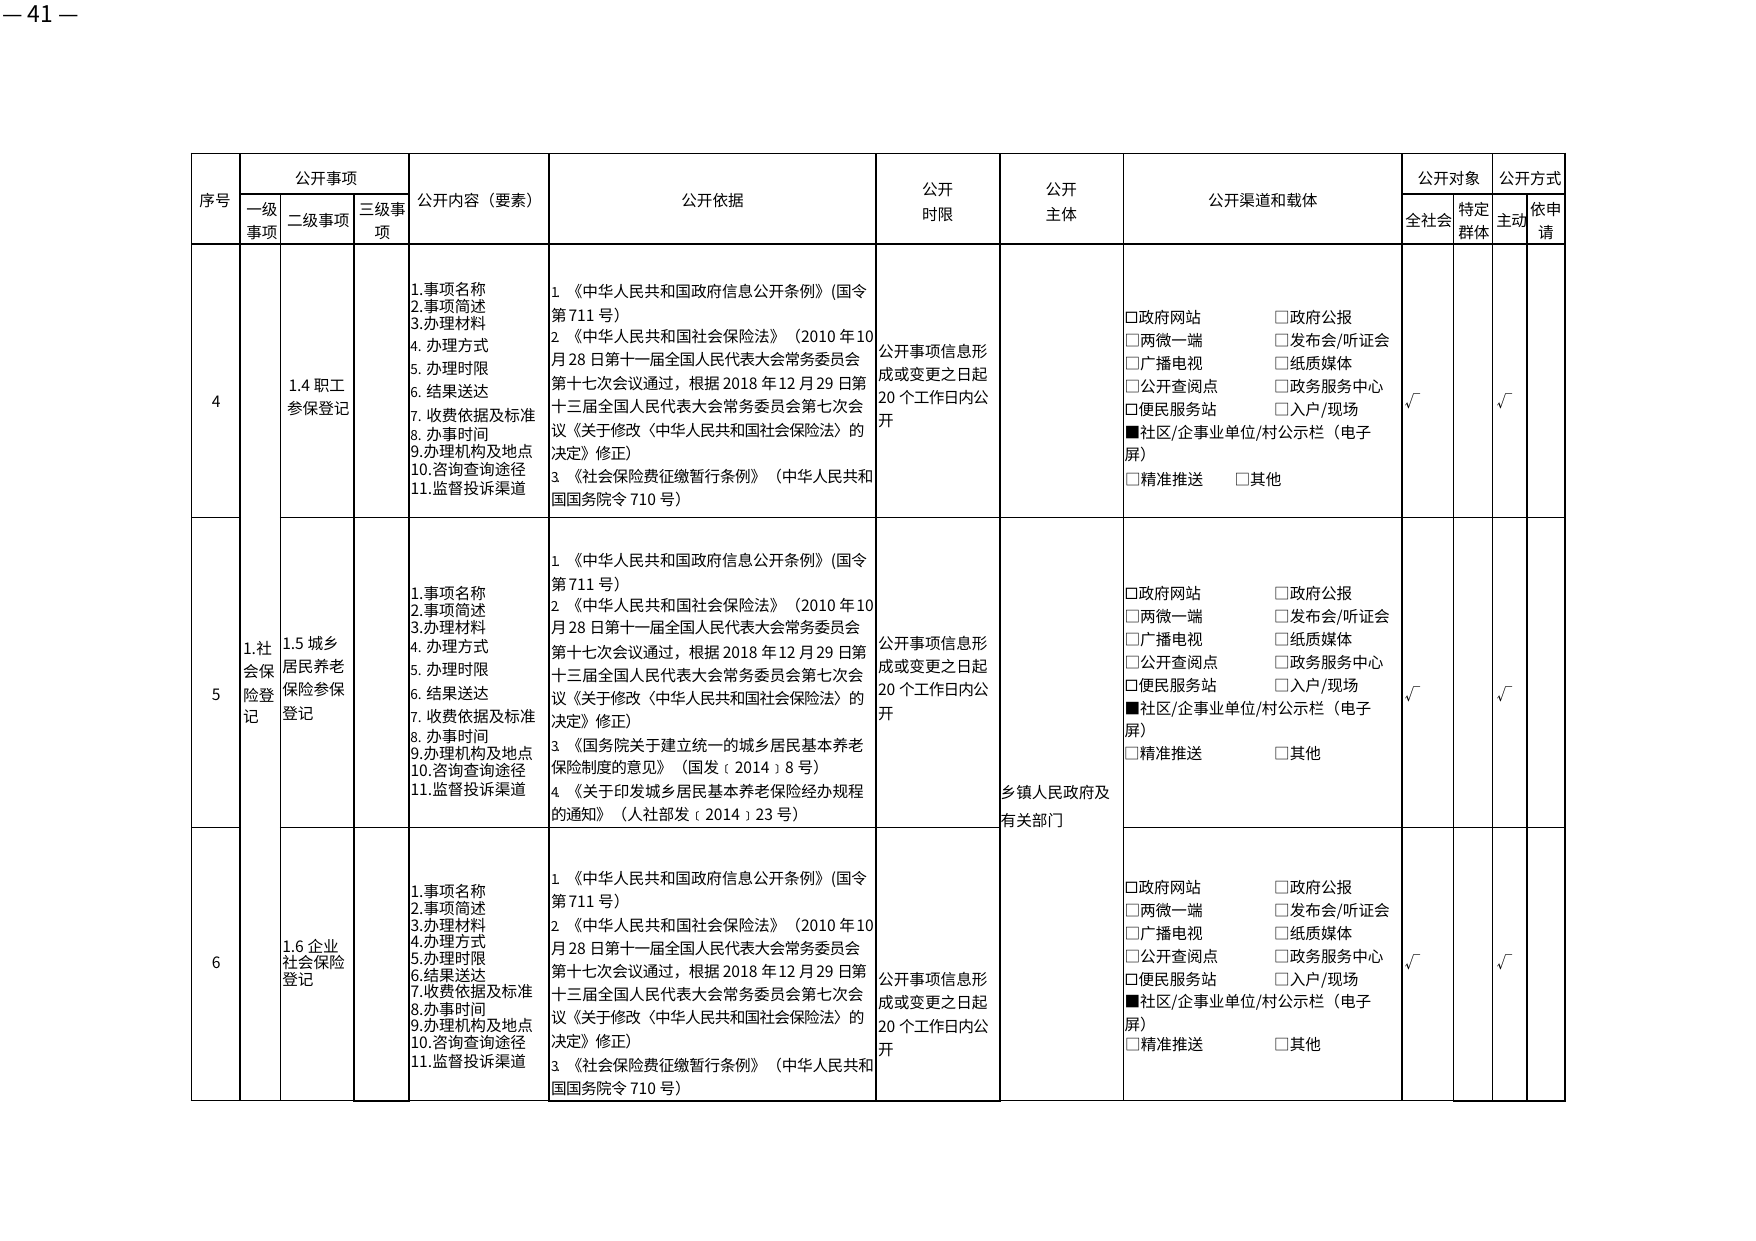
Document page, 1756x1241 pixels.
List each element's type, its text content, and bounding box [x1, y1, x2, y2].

table_cell 依申请 [1528, 195, 1564, 243]
table_cell 1.社会保险登 记 [241, 245, 280, 1100]
table_cell 全社会 [1403, 195, 1453, 243]
table_cell 4 [192, 245, 239, 517]
table_header 公开时限 [877, 154, 999, 243]
table_cell √ [1403, 828, 1453, 1100]
table_cell 公开事项信息形成或变更之日起20 个工作日内公开 [877, 245, 999, 517]
table_cell [1454, 828, 1492, 1100]
table_cell 1.5 城乡居民养老保险参保登记 [281, 518, 353, 827]
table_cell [1124, 828, 1401, 1100]
table_header 公开依据 [550, 154, 875, 243]
table_cell [355, 828, 408, 1100]
table_cell [1454, 518, 1492, 827]
table_cell √ [1403, 245, 1453, 517]
table_cell 二级事项 [281, 195, 353, 243]
table_cell 1.4 职工参保登记 [281, 245, 353, 517]
table_cell 公开事项信息形成或变更之日起20 个工作日内公开 [877, 518, 999, 827]
table_cell 政府网站 □政府公报 □两微一端 □发布会/听证会 □广播电视 □纸质媒体 □公开查阅点 □政务服务中心 便民服务站 □入户/现场 ■社区/企事业单位/村公示栏（电子屏） □精准推送 □其他 [1124, 518, 1401, 827]
table_header 公开方式 [1493, 154, 1564, 193]
table_cell [355, 518, 408, 827]
table_cell 特定群体 [1454, 195, 1492, 243]
table_cell [1454, 245, 1492, 517]
table_header 公开主体 [1001, 154, 1123, 243]
table_cell 主动 [1493, 195, 1526, 243]
table_cell [1528, 518, 1564, 827]
table_cell 公开事项信息形成或变更之日起20 个工作日内公开 [877, 828, 999, 1100]
table_cell 1.6 企业 社会保险 登记 [281, 828, 353, 1100]
table_cell 1.事项名称 2.事项简述 3.办理材料 4.办理方式 5.办理时限 6.结果送达 7.收费依据及标准 8.办事时间 9.办理机构及地点 10.咨询查询途径 11.监督投诉渠道 [410, 828, 548, 1100]
table_cell 乡镇人民政府及有关部门 [1001, 518, 1123, 1100]
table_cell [550, 245, 875, 517]
table_cell √ [1493, 245, 1526, 517]
table_cell √ [1403, 518, 1453, 827]
table_header 序号 [192, 154, 239, 243]
table_cell 1.事项名称 2.事项简述 3.办理材料 办理方式 办理时限 结果送达 收费依据及标准 办事时间 9.办理机构及地点 10.咨询查询途径 11.监督投诉渠道 [410, 518, 548, 827]
table_cell 5 [192, 518, 239, 827]
table_cell √ [1493, 518, 1526, 827]
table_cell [550, 828, 875, 1100]
table_header 公开渠道和载体 [1124, 154, 1401, 243]
table_header 公开事项 [241, 154, 408, 193]
table_cell 一级事项 [241, 195, 280, 243]
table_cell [410, 245, 548, 517]
table_header 公开对象 [1403, 154, 1492, 193]
table_cell 6 [192, 828, 239, 1100]
table_cell [1528, 828, 1564, 1100]
table_header 公开内容（要素） [410, 154, 548, 243]
table_cell √ [1493, 828, 1526, 1100]
table_cell [355, 245, 408, 517]
table_cell 三级事项 [355, 195, 408, 243]
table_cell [1124, 245, 1401, 517]
table_cell [1001, 245, 1123, 517]
table_cell [1528, 245, 1564, 517]
table_cell 《中华人民共和国政府信息公开条例》(国令第 711 号） 《中华人民共和国社会保险法》（2010 年 10 月 28 日第十一届全国人民代表大会常务委员会 第十七次会议通过，根据 2018 年 12 月 29 日第十三届全国人民代表大会常务委员会第七次会议《关于修改〈中华人民共和国社会保险法〉的决定》修正） 《国务院关于建立统一的城乡居民基本养老保险制度的意见》（国发﹝2014﹞8 号） 《关于印发城乡居民基本养老保险经办规程的通知》（人社部发﹝2014﹞23 号） [550, 518, 875, 827]
